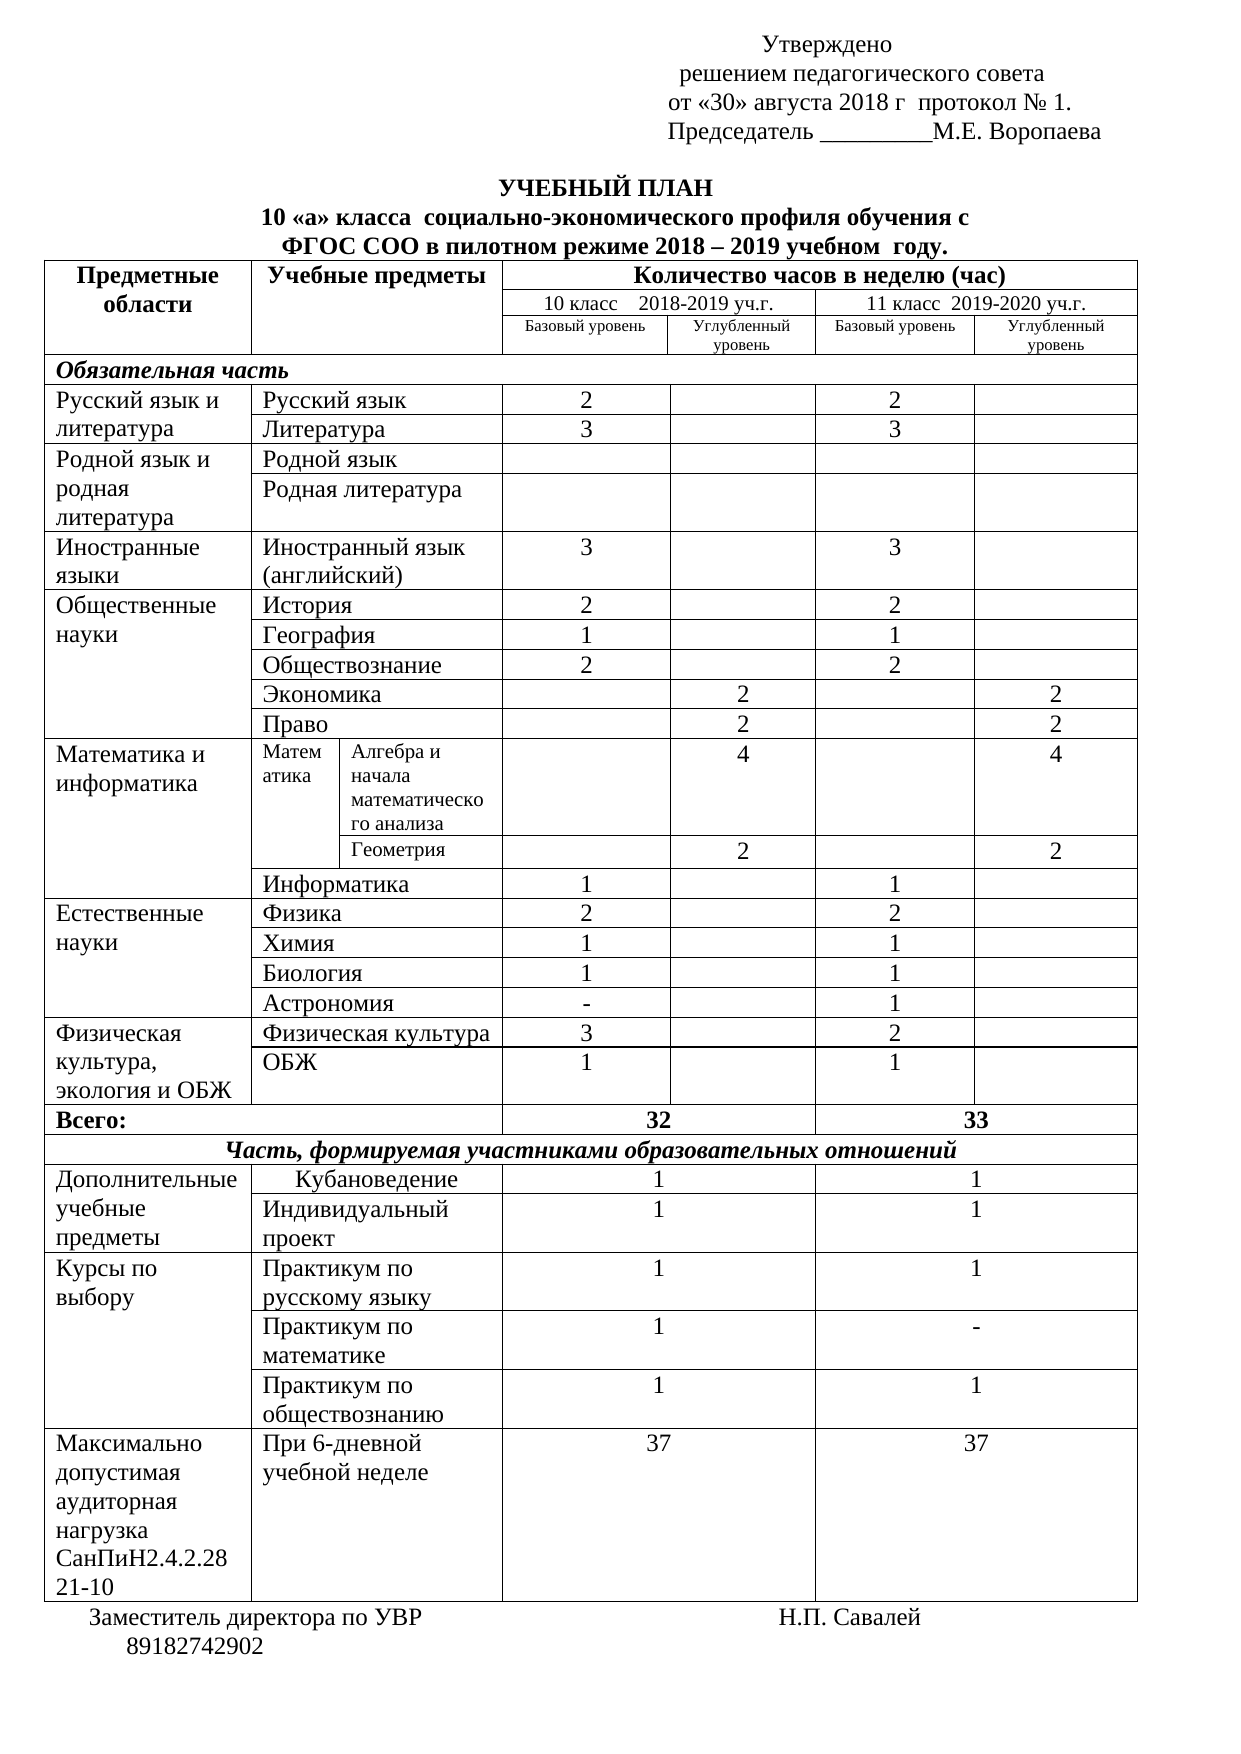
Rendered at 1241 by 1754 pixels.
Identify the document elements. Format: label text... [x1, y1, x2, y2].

table_cell [671, 1018, 815, 1046]
table_cell Иностранные языки [45, 532, 251, 589]
table_cell Право [252, 709, 502, 738]
table_cell Геометрия [340, 836, 502, 868]
table_cell 11 класс 2019-2020 уч.г. [816, 290, 1137, 314]
table_cell [671, 385, 815, 413]
table_cell Родной язык [252, 444, 502, 473]
table_cell - [503, 988, 670, 1017]
table_cell [816, 680, 974, 708]
table_cell 1 [816, 1370, 1137, 1427]
table_cell 1 [816, 958, 974, 987]
table_cell Экономика [252, 680, 502, 708]
table_header Количество часов в неделю (час) [503, 261, 1137, 289]
table_cell Физика [252, 899, 502, 927]
table_cell 1 [503, 1165, 815, 1193]
table_cell Матем атика [252, 739, 339, 868]
table_cell Практикум по обществознанию [252, 1370, 502, 1427]
table_cell 2 [816, 650, 974, 678]
text 10 «а» класса социально-экономического профиля обучения с [107, 202, 1122, 231]
table_cell [975, 620, 1137, 649]
table_cell [975, 385, 1137, 413]
table_header Предметные области [45, 261, 251, 354]
table_cell 1 [503, 1311, 815, 1369]
table_cell [671, 928, 815, 957]
table_cell [671, 958, 815, 987]
text ФГОС СОО в пилотном режиме 2018 – 2019 учебном году. [107, 231, 1122, 259]
table_cell Алгебра и начала математического анализа [340, 739, 502, 835]
table_header Учебные предметы [252, 261, 502, 354]
table_cell [975, 444, 1137, 473]
text 89182742902 [89, 1631, 1122, 1659]
table_cell Индивидуальный проект [252, 1194, 502, 1252]
table_cell Общественные науки [45, 590, 251, 738]
table_cell 1 [503, 620, 670, 649]
text от «30» августа 2018 г протокол № 1. [89, 87, 1122, 116]
table_cell - [816, 1311, 1137, 1369]
table_cell [975, 590, 1137, 619]
table_cell Курсы по выбору [45, 1253, 251, 1427]
table_cell 1 [816, 1194, 1137, 1252]
table_cell [816, 709, 974, 738]
table_cell 2 [671, 709, 815, 738]
table_cell 2 [816, 385, 974, 413]
table_cell [975, 474, 1137, 531]
table_cell [503, 444, 670, 473]
table_cell Русский язык [252, 385, 502, 413]
table_cell Астрономия [252, 988, 502, 1017]
table_cell [503, 739, 670, 835]
table_cell Часть, формируемая участниками образовательных отношений [45, 1135, 1137, 1163]
text УЧЕБНЫЙ ПЛАН [89, 173, 1122, 202]
table_cell 1 [503, 958, 670, 987]
table_cell [975, 650, 1137, 678]
table_cell [671, 444, 815, 473]
table_cell История [252, 590, 502, 619]
table_cell 2 [816, 1018, 974, 1046]
table_cell Иностранный язык (английский) [252, 532, 502, 589]
table_cell Практикум по математике [252, 1311, 502, 1369]
table_cell [503, 474, 670, 531]
table_cell 1 [816, 869, 974, 897]
table_cell 1 [816, 1165, 1137, 1193]
table_cell [975, 869, 1137, 897]
table_cell 1 [503, 1370, 815, 1427]
table_cell [671, 590, 815, 619]
table_cell Естественные науки [45, 899, 251, 1017]
table_cell [816, 474, 974, 531]
table_cell Базовый уровень [816, 316, 974, 354]
table_cell [671, 620, 815, 649]
table_cell 2 [671, 836, 815, 868]
table_cell 2 [503, 650, 670, 678]
table_cell 33 [816, 1105, 1137, 1134]
table_cell 10 класс 2018-2019 уч.г. [503, 290, 815, 314]
text решением педагогического совета [531, 58, 1122, 87]
table_cell [671, 869, 815, 897]
table_cell 1 [503, 1048, 670, 1104]
table_cell [975, 928, 1137, 957]
table_cell [671, 988, 815, 1017]
table_cell [671, 474, 815, 531]
table_cell 1 [816, 620, 974, 649]
table_cell [975, 958, 1137, 987]
table_cell 3 [503, 532, 670, 589]
table_cell 37 [503, 1429, 815, 1601]
table_cell Физическая культура [252, 1018, 502, 1046]
table_cell [975, 1018, 1137, 1046]
table_cell [975, 899, 1137, 927]
table_cell 32 [503, 1105, 815, 1134]
table_cell [671, 899, 815, 927]
table_cell Практикум по русскому языку [252, 1253, 502, 1310]
table_cell [816, 444, 974, 473]
table_cell ОБЖ [252, 1048, 502, 1104]
table_cell 3 [503, 415, 670, 443]
table_cell Родной язык и родная литература [45, 444, 251, 531]
table_cell 2 [816, 899, 974, 927]
table_cell Дополнительные учебные предметы [45, 1165, 251, 1252]
table_cell Биология [252, 958, 502, 987]
table_cell [975, 532, 1137, 589]
table_cell [816, 739, 974, 835]
text Утверждено [457, 29, 1122, 58]
table_cell 2 [975, 709, 1137, 738]
table_cell 2 [975, 836, 1137, 868]
table_cell 1 [503, 1253, 815, 1310]
table_cell 1 [816, 1048, 974, 1104]
table_cell Углубленный уровень [668, 316, 815, 354]
table_cell [816, 836, 974, 868]
table_cell 2 [503, 590, 670, 619]
table_cell [671, 1048, 815, 1104]
table_cell Базовый уровень [503, 316, 667, 354]
table_cell География [252, 620, 502, 649]
table_cell [975, 1048, 1137, 1104]
text Председатель _________М.Е. Воропаева [89, 116, 1122, 144]
table_cell 1 [503, 1194, 815, 1252]
table_cell [671, 532, 815, 589]
table_cell Всего: [45, 1105, 502, 1134]
table_cell Русский язык и литература [45, 385, 251, 443]
table_cell [975, 415, 1137, 443]
table_cell Родная литература [252, 474, 502, 531]
table_cell [671, 415, 815, 443]
table_cell 1 [503, 928, 670, 957]
table_cell 2 [503, 899, 670, 927]
table_cell 2 [503, 385, 670, 413]
table_cell Обязательная часть [45, 355, 1137, 384]
table_cell [503, 836, 670, 868]
table_cell Максимально допустимая аудиторная нагрузка СанПиН2.4.2.2821-10 [45, 1429, 251, 1601]
table_cell [671, 650, 815, 678]
table_cell 1 [503, 869, 670, 897]
table_cell 3 [816, 532, 974, 589]
table_cell 1 [816, 928, 974, 957]
table_cell 4 [975, 739, 1137, 835]
table_cell Физическая культура, экология и ОБЖ [45, 1018, 251, 1104]
table_cell [503, 709, 670, 738]
table_cell 2 [816, 590, 974, 619]
text Заместитель директора по УВР Н.П. Савалей [89, 1602, 1122, 1631]
table_cell При 6-дневной учебной неделе [252, 1429, 502, 1601]
table_cell Литература [252, 415, 502, 443]
table_cell 1 [816, 988, 974, 1017]
table_cell Обществознание [252, 650, 502, 678]
table_cell [975, 988, 1137, 1017]
table_cell 3 [816, 415, 974, 443]
table_cell 3 [503, 1018, 670, 1046]
table_cell Углубленный уровень [975, 316, 1137, 354]
table_cell Информатика [252, 869, 502, 897]
table_cell 2 [975, 680, 1137, 708]
table_cell 1 [816, 1253, 1137, 1310]
table_cell Математика и информатика [45, 739, 251, 897]
table_cell Кубановедение [252, 1165, 502, 1193]
table_cell [503, 680, 670, 708]
table_cell Химия [252, 928, 502, 957]
table_cell 2 [671, 680, 815, 708]
table_cell 4 [671, 739, 815, 835]
table_cell 37 [816, 1429, 1137, 1601]
